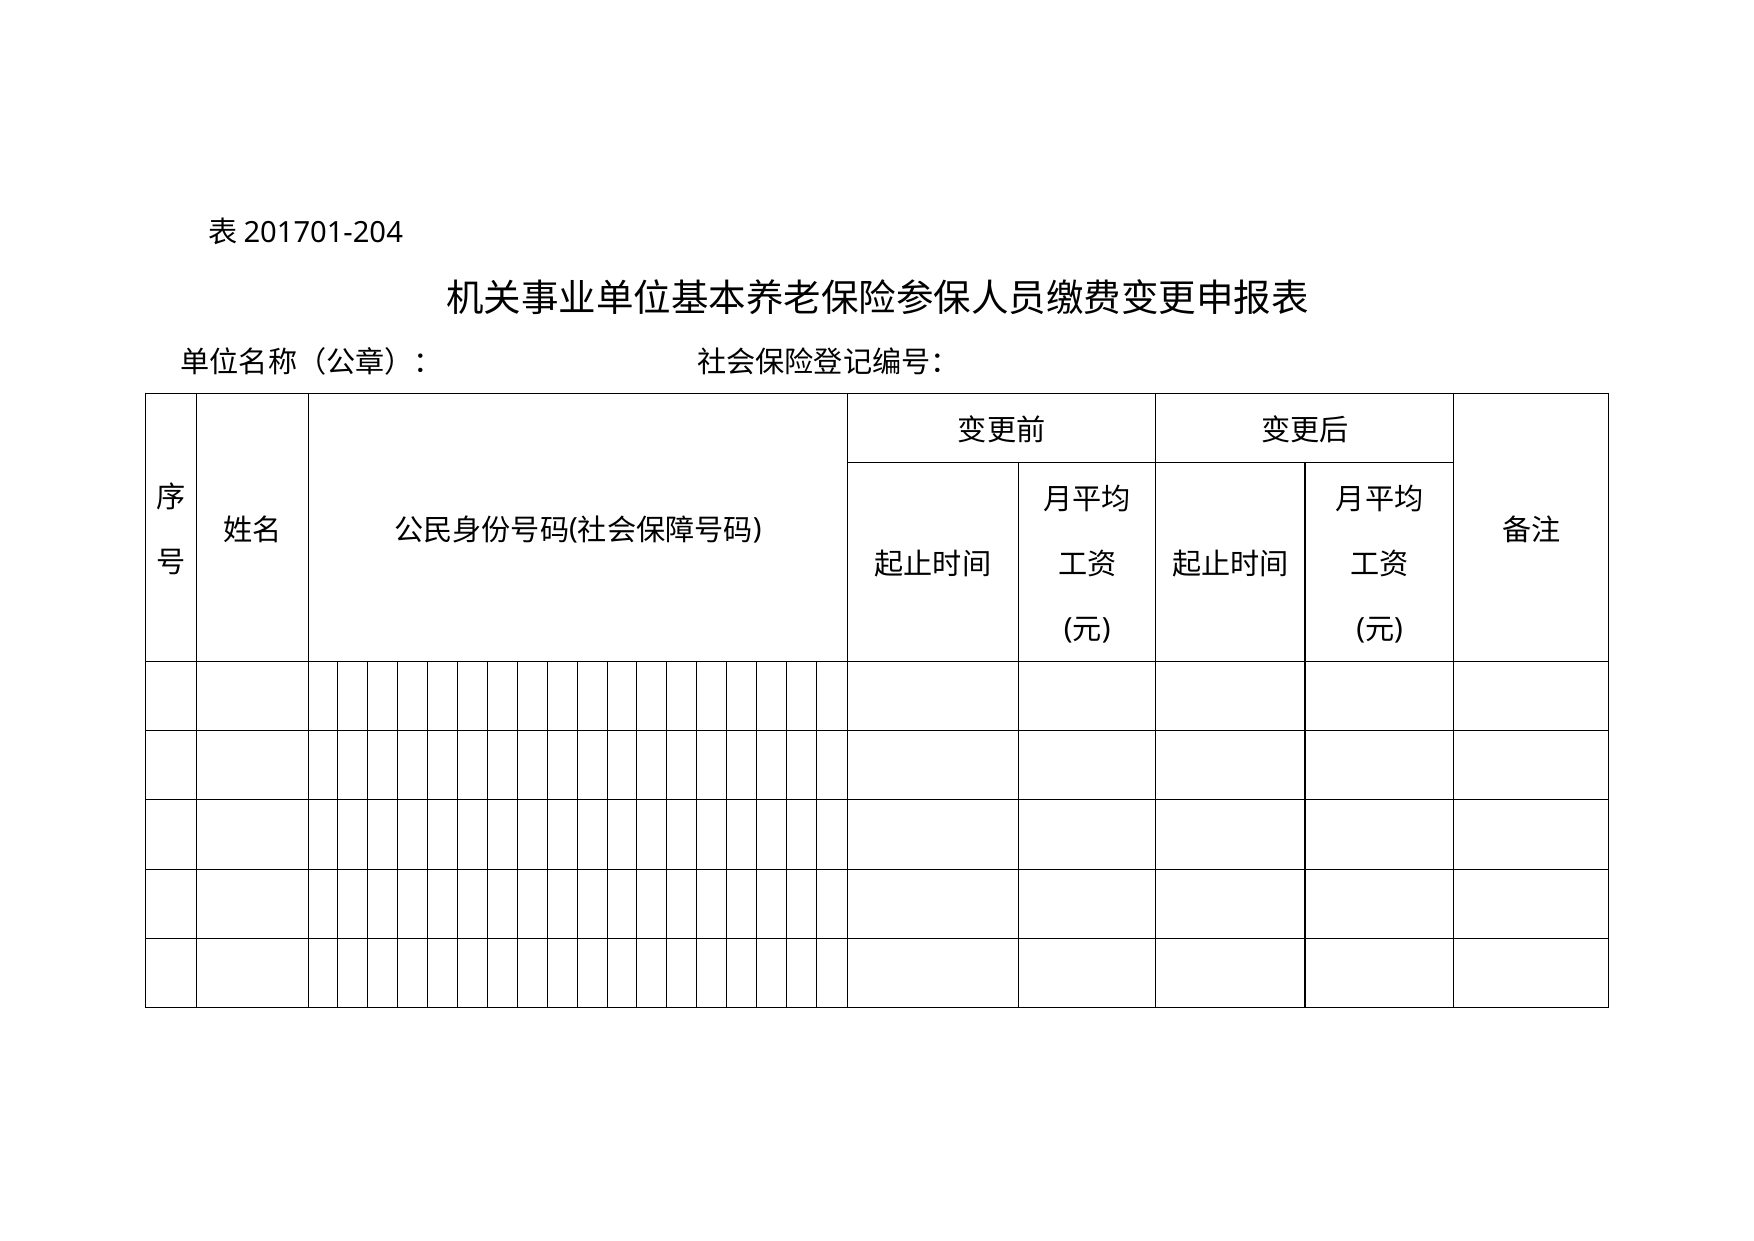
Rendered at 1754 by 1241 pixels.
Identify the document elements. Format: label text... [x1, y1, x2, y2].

table_cell [817, 662, 847, 730]
table_cell [727, 731, 756, 799]
table_cell [428, 939, 457, 1007]
table_cell [727, 939, 756, 1007]
table_cell [458, 662, 487, 730]
table_cell [578, 939, 607, 1007]
table_cell [398, 662, 427, 730]
table_cell [488, 939, 517, 1007]
table_cell [727, 800, 756, 868]
table_cell [428, 662, 457, 730]
table_cell 起止时间 [1156, 463, 1304, 661]
table_cell [757, 731, 786, 799]
table_cell [488, 800, 517, 868]
table_cell [338, 662, 367, 730]
table_cell [1454, 800, 1608, 868]
table_cell [488, 731, 517, 799]
table_cell [1019, 800, 1155, 868]
table_cell [667, 800, 696, 868]
table_cell [637, 800, 666, 868]
table_cell [1156, 662, 1304, 730]
table_cell [197, 939, 308, 1007]
table_cell [146, 800, 196, 868]
table_cell [368, 662, 397, 730]
table_cell [578, 731, 607, 799]
table_cell [368, 870, 397, 938]
table_cell 起止时间 [848, 463, 1018, 661]
table_cell [428, 800, 457, 868]
table_cell [398, 939, 427, 1007]
table_cell [1306, 939, 1453, 1007]
table_cell [817, 731, 847, 799]
table_cell [338, 870, 367, 938]
table_cell [309, 731, 337, 799]
table_cell [1156, 800, 1304, 868]
table_header 变更后 [1156, 394, 1453, 462]
table_cell 月平均 工资 (元) [1306, 463, 1453, 661]
table_cell [309, 939, 337, 1007]
table_cell [428, 731, 457, 799]
table_cell [637, 870, 666, 938]
table_cell [398, 870, 427, 938]
table_cell [787, 731, 816, 799]
table_cell [787, 800, 816, 868]
table_cell [1454, 939, 1608, 1007]
text 单位名称（公章）： 社会保险登记编号： [150, 328, 1604, 393]
table_cell [548, 800, 577, 868]
table_cell [757, 662, 786, 730]
table_cell [488, 870, 517, 938]
table_header 序 号 [146, 394, 196, 661]
table_cell [1019, 939, 1155, 1007]
table_cell [368, 731, 397, 799]
table_cell [697, 939, 726, 1007]
text 表201701-204 [150, 198, 1604, 263]
table_cell [518, 800, 547, 868]
table_cell [1306, 662, 1453, 730]
table_cell [848, 939, 1018, 1007]
text 机关事业单位基本养老保险参保人员缴费变更申报表 [150, 263, 1604, 328]
table_cell [608, 870, 636, 938]
table_cell [1454, 662, 1608, 730]
table_cell [1454, 731, 1608, 799]
table_cell [548, 870, 577, 938]
table_cell [428, 870, 457, 938]
table_cell [309, 800, 337, 868]
table_cell [458, 731, 487, 799]
table_cell [757, 870, 786, 938]
table_cell [1019, 870, 1155, 938]
table_cell [398, 800, 427, 868]
table_cell [518, 870, 547, 938]
table_cell [518, 731, 547, 799]
table_cell [197, 731, 308, 799]
table_cell [787, 870, 816, 938]
table_cell [1156, 870, 1304, 938]
table_cell [338, 731, 367, 799]
table_cell [1454, 870, 1608, 938]
table_cell [757, 800, 786, 868]
table_cell [578, 662, 607, 730]
table_cell [1019, 662, 1155, 730]
table_cell [697, 731, 726, 799]
table_header 变更前 [848, 394, 1155, 462]
table_cell [309, 870, 337, 938]
table_cell [787, 662, 816, 730]
table_cell [608, 731, 636, 799]
table_cell [667, 870, 696, 938]
table_cell [817, 800, 847, 868]
table_cell [848, 731, 1018, 799]
table_cell [1156, 939, 1304, 1007]
table_cell [1306, 870, 1453, 938]
table_cell 月平均 工资 (元) [1019, 463, 1155, 661]
table_cell [1019, 731, 1155, 799]
table_cell [146, 870, 196, 938]
table_cell [548, 662, 577, 730]
table_cell [146, 662, 196, 730]
table_cell [637, 939, 666, 1007]
table_cell [727, 662, 756, 730]
table_cell [667, 939, 696, 1007]
table_cell [848, 800, 1018, 868]
table_cell [578, 800, 607, 868]
table_cell [548, 939, 577, 1007]
table_cell [368, 939, 397, 1007]
table_cell [697, 800, 726, 868]
table_cell [757, 939, 786, 1007]
table_cell [1306, 800, 1453, 868]
table_cell [518, 662, 547, 730]
table_cell [1306, 731, 1453, 799]
table_cell [848, 870, 1018, 938]
table_header 姓名 [197, 394, 308, 661]
table_cell [398, 731, 427, 799]
table_header 备注 [1454, 394, 1608, 661]
table_cell [518, 939, 547, 1007]
table_cell [578, 870, 607, 938]
table_cell [1156, 731, 1304, 799]
table_cell [848, 662, 1018, 730]
table_cell [488, 662, 517, 730]
table_cell [146, 731, 196, 799]
table_cell [697, 870, 726, 938]
table_cell [146, 939, 196, 1007]
table_cell [548, 731, 577, 799]
table_cell [637, 662, 666, 730]
table_cell [637, 731, 666, 799]
table_cell [458, 870, 487, 938]
table_cell [458, 800, 487, 868]
table_header 公民身份号码(社会保障号码) [309, 394, 847, 661]
table_cell [338, 800, 367, 868]
table_cell [197, 662, 308, 730]
table_cell [608, 800, 636, 868]
table_cell [338, 939, 367, 1007]
table_cell [727, 870, 756, 938]
table_cell [697, 662, 726, 730]
table_cell [817, 939, 847, 1007]
table_cell [787, 939, 816, 1007]
table_cell [667, 731, 696, 799]
table_cell [309, 662, 337, 730]
table_cell [608, 662, 636, 730]
table_cell [197, 870, 308, 938]
table_cell [608, 939, 636, 1007]
table_cell [197, 800, 308, 868]
table_cell [817, 870, 847, 938]
table_cell [458, 939, 487, 1007]
table_cell [368, 800, 397, 868]
table_cell [667, 662, 696, 730]
